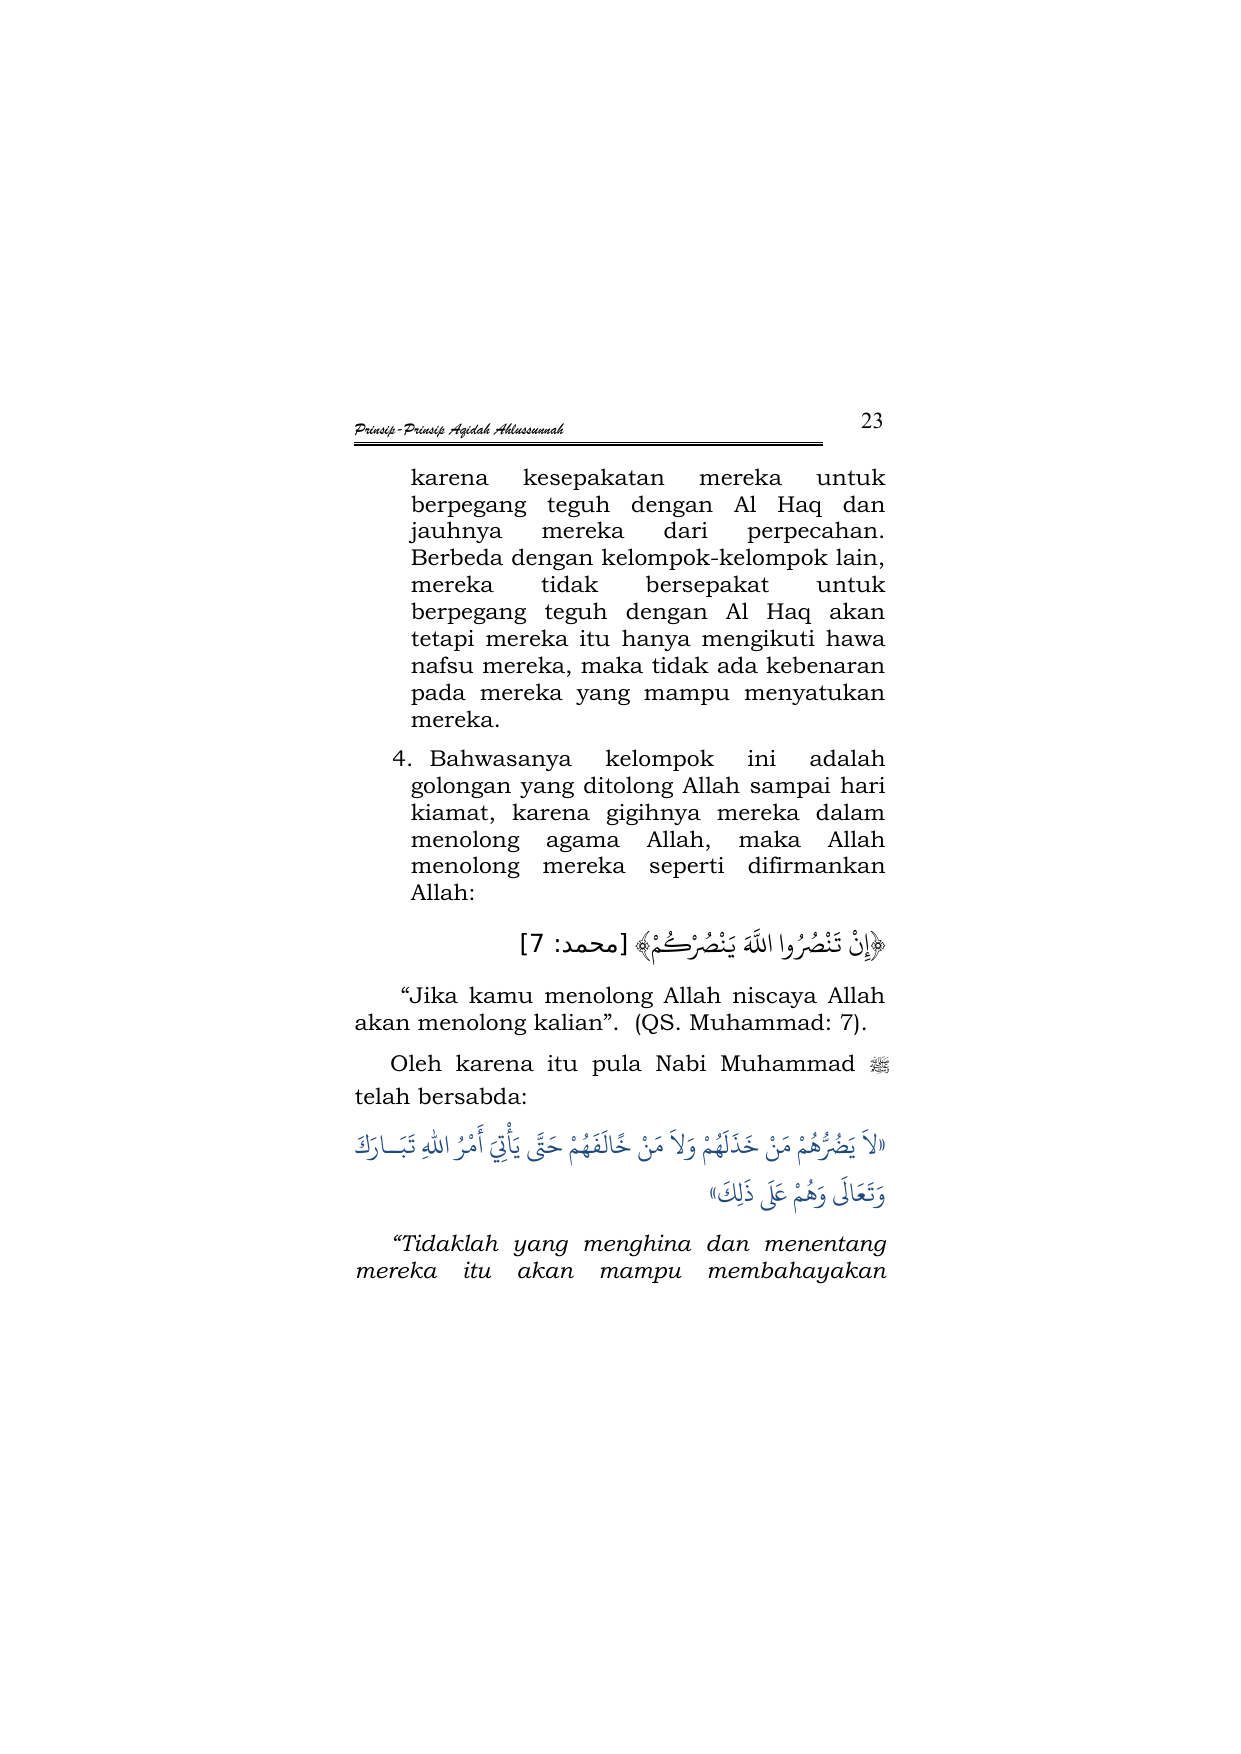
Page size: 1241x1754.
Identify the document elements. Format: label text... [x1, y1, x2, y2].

list Bahwasanya kelompok ini adalah golongan yang ditolong Allah sampai hari kiamat, karena gigihnya mereka dalam menolong agama Allah, maka Allah menolong mereka seperti difirmankan Allah: [392, 745, 886, 906]
text Oleh karena itu pula Nabi Muhammad ج telah bersabda: [354, 1049, 886, 1110]
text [411, 464, 886, 732]
text “Jika kamu menolong Allah niscaya Allah akan menolong kalian”. (QS. Muhammad: 7). [354, 982, 886, 1036]
text ﴿إِنْ تَنْصُرُوا اللَّهَ يَنْصُرْكُمْ﴾ [محمد: 7] [354, 919, 886, 970]
text «لاَ يَضُرُّهُمْ مَنْ خَذَلَهُمْ وَلاَ مَنْ خًالَفَهُمْ حَتَّى يَأْتِيَ أَمْرُ اللهِ تَبَارَكَ وَتَعَالَى وَهُمْ عَلَى ذَلِكَ» [354, 1122, 886, 1217]
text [354, 1229, 886, 1283]
